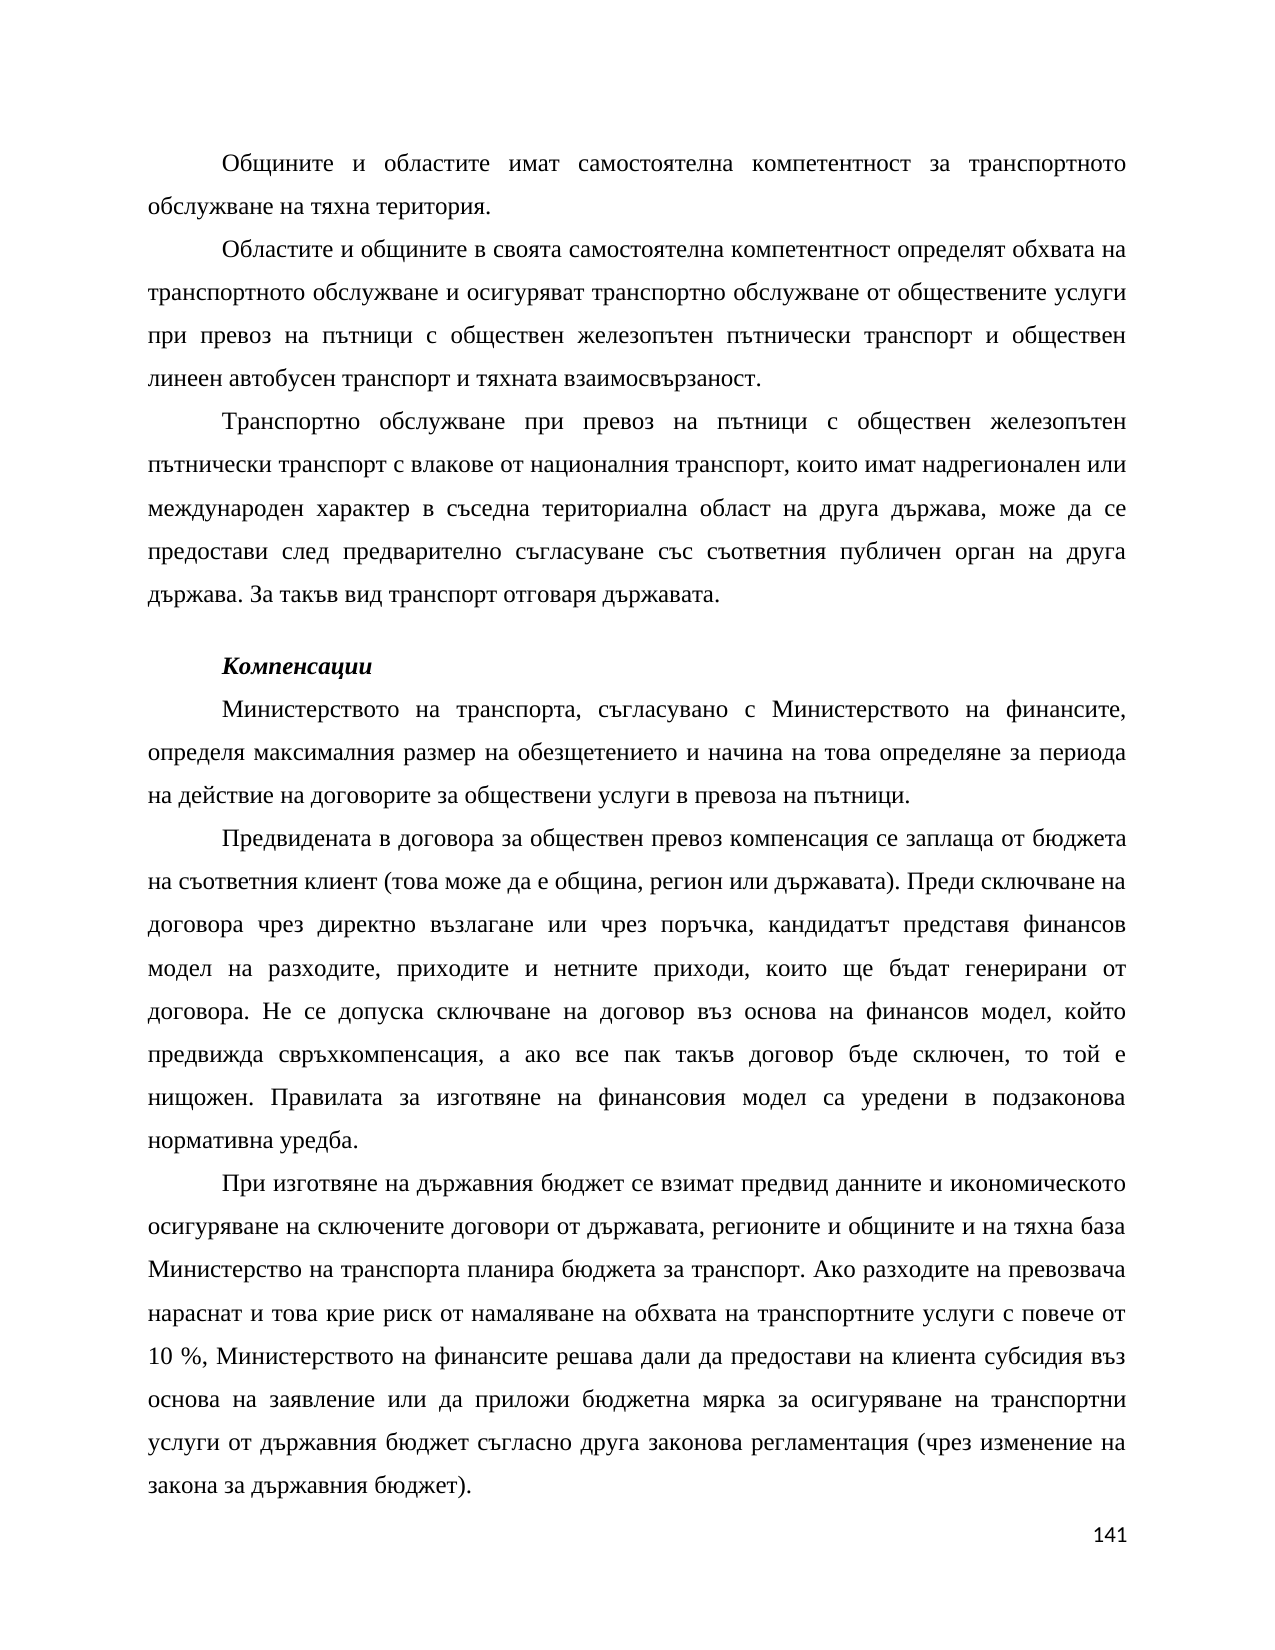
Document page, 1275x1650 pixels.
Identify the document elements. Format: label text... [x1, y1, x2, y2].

text Компенсации [148, 651, 1127, 679]
text Транспортно обслужване при превоз на пътници с обществен железопътен пътнически транспорт с влакове от националния транспорт, които имат надрегионален или международен характер в съседна териториална област на друга държава, може да се предостави след предварително съгласуване със съответния публичен орган на друга държава. За такъв вид транспорт отговаря държавата. [148, 406, 1127, 608]
text При изготвяне на държавния бюджет се взимат предвид данните и икономическото осигуряване на сключените договори от държавата, регионите и общините и на тяхна база Министерство на транспорта планира бюджета за транспорт. Ако разходите на превозвача нараснат и това крие риск от намаляване на обхвата на транспортните услуги с повече от 10 %, Министерството на финансите решава дали да предостави на клиента субсидия въз основа на заявление или да приложи бюджетна мярка за осигуряване на транспортни услуги от държавния бюджет съгласно друга законова регламентация (чрез изменение на закона за държавния бюджет). [148, 1168, 1127, 1499]
text Министерството на транспорта, съгласувано с Министерството на финансите, определя максималния размер на обезщетението и начина на това определяне за периода на действие на договорите за обществени услуги в превоза на пътници. [148, 694, 1127, 809]
text Областите и общините в своята самостоятелна компетентност определят обхвата на транспортното обслужване и осигуряват транспортно обслужване от обществените услуги при превоз на пътници с обществен железопътен пътнически транспорт и обществен линеен автобусен транспорт и тяхната взаимосвързаност. [148, 234, 1127, 392]
text Предвидената в договора за обществен превоз компенсация се заплаща от бюджета на съответния клиент (това може да е община, регион или държавата). Преди сключване на договора чрез директно възлагане или чрез поръчка, кандидатът представя финансов модел на разходите, приходите и нетните приходи, които ще бъдат генерирани от договора. Не се допуска сключване на договор въз основа на финансов модел, който предвижда свръхкомпенсация, а ако все пак такъв договор бъде сключен, то той е нищожен. Правилата за изготвяне на финансовия модел са уредени в подзаконова нормативна уредба. [148, 823, 1127, 1154]
text Общините и областите имат самостоятелна компетентност за транспортното обслужване на тяхна територия. [148, 148, 1127, 219]
